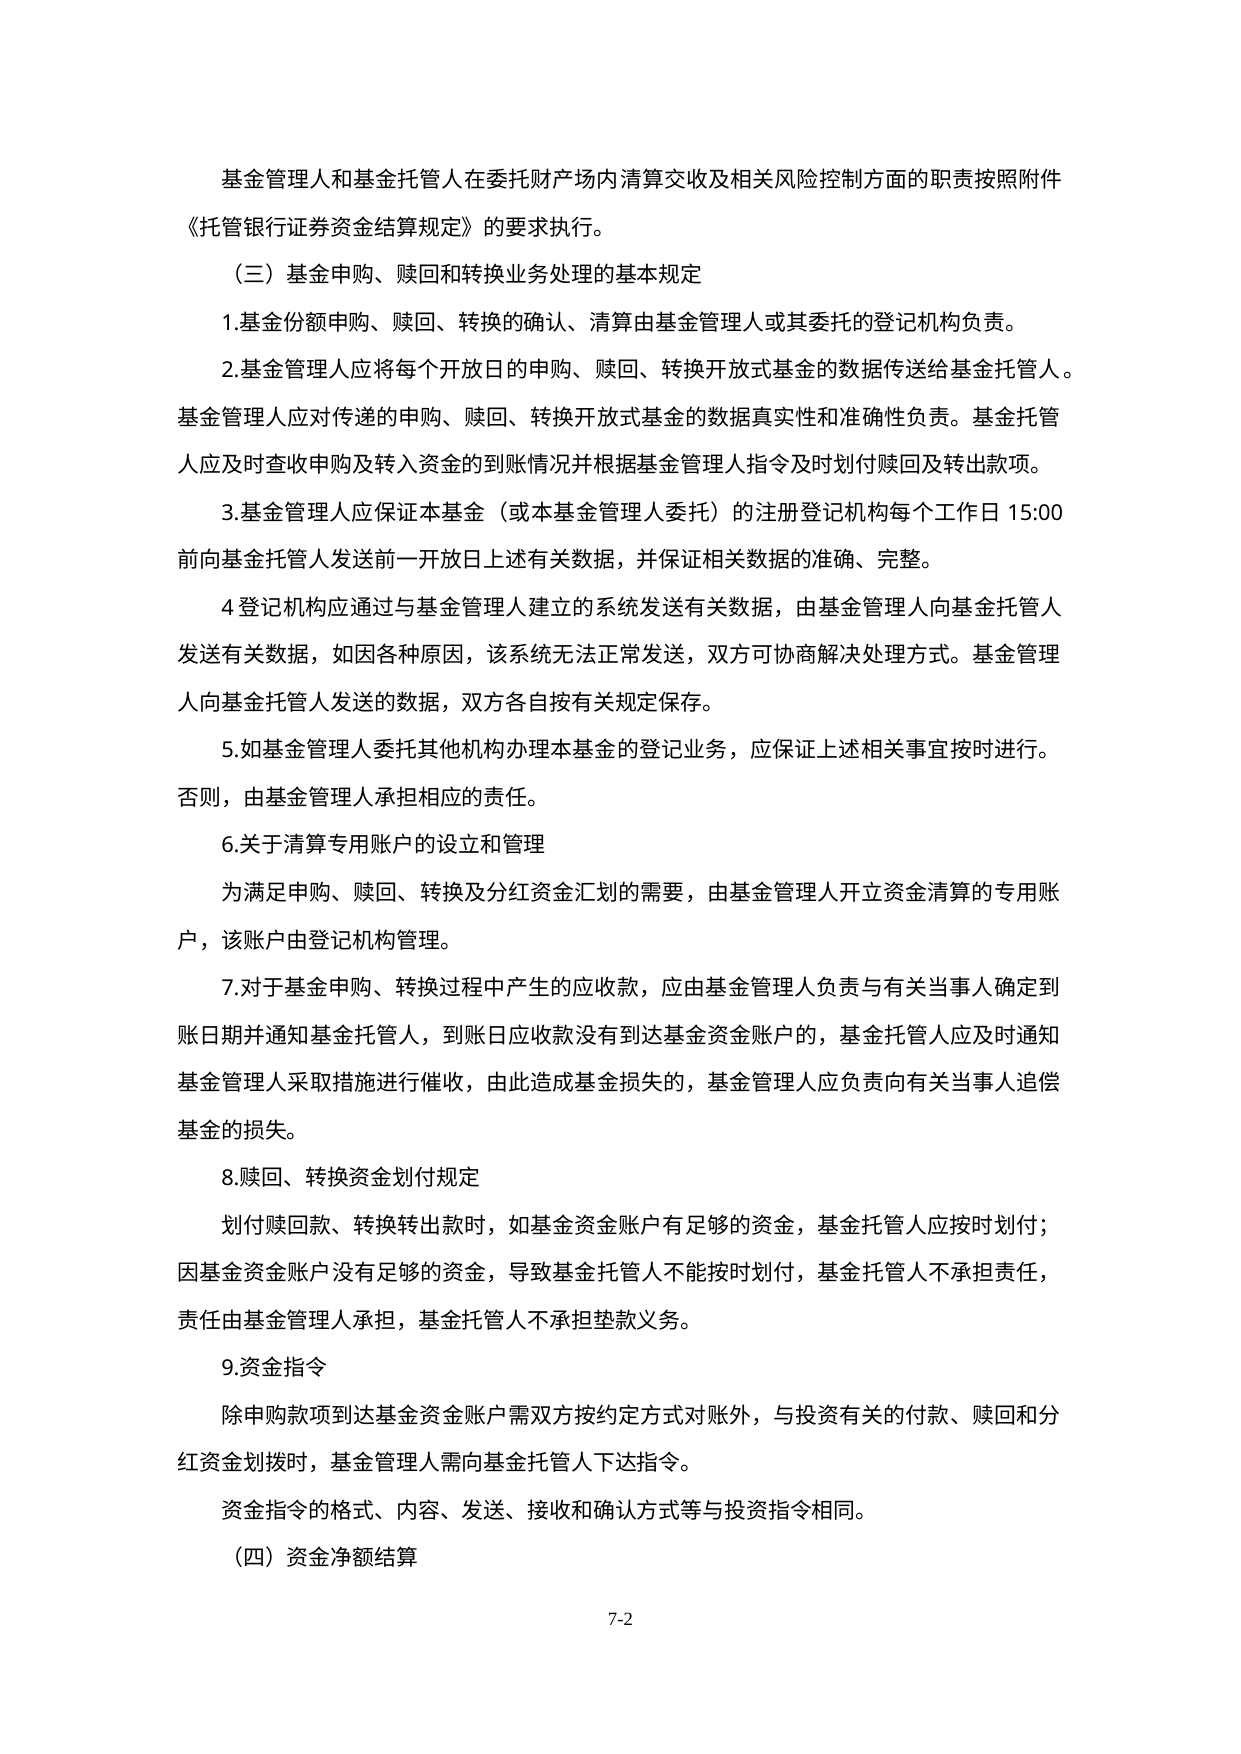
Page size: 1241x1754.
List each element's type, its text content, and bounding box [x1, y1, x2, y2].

text 3.基金管理人应保证本基金（或本基金管理人委托）的注册登记机构每个工作日15:00前向基金托管人发送前一开放日上述有关数据，并保证相关数据的准确、完整。 [177, 495, 1063, 574]
text （三）基金申购、赎回和转换业务处理的基本规定 [177, 257, 1063, 289]
text 除申购款项到达基金资金账户需双方按约定方式对账外，与投资有关的付款、赎回和分红资金划拨时，基金管理人需向基金托管人下达指令。 [177, 1398, 1063, 1477]
text 7.对于基金申购、转换过程中产生的应收款，应由基金管理人负责与有关当事人确定到账日期并通知基金托管人，到账日应收款没有到达基金资金账户的，基金托管人应及时通知基金管理人采取措施进行催收，由此造成基金损失的，基金管理人应负责向有关当事人追偿基金的损失。 [177, 970, 1063, 1144]
text 6.关于清算专用账户的设立和管理 [177, 827, 1063, 859]
text 9.资金指令 [177, 1350, 1063, 1382]
text 划付赎回款、转换转出款时，如基金资金账户有足够的资金，基金托管人应按时划付；因基金资金账户没有足够的资金，导致基金托管人不能按时划付，基金托管人不承担责任，责任由基金管理人承担，基金托管人不承担垫款义务。 [177, 1208, 1063, 1334]
text 2.基金管理人应将每个开放日的申购、赎回、转换开放式基金的数据传送给基金托管人。基金管理人应对传递的申购、赎回、转换开放式基金的数据真实性和准确性负责。基金托管人应及时查收申购及转入资金的到账情况并根据基金管理人指令及时划付赎回及转出款项。 [177, 352, 1063, 479]
text 5.如基金管理人委托其他机构办理本基金的登记业务，应保证上述相关事宜按时进行。否则，由基金管理人承担相应的责任。 [177, 732, 1063, 812]
text （四）资金净额结算 [177, 1540, 1063, 1572]
text 资金指令的格式、内容、发送、接收和确认方式等与投资指令相同。 [177, 1493, 1063, 1524]
text 1.基金份额申购、赎回、转换的确认、清算由基金管理人或其委托的登记机构负责。 [177, 304, 1063, 336]
text 为满足申购、赎回、转换及分红资金汇划的需要，由基金管理人开立资金清算的专用账户，该账户由登记机构管理。 [177, 875, 1063, 954]
text 8.赎回、转换资金划付规定 [177, 1160, 1063, 1192]
text 基金管理人和基金托管人在委托财产场内清算交收及相关风险控制方面的职责按照附件《托管银行证券资金结算规定》的要求执行。 [177, 162, 1063, 241]
text 4登记机构应通过与基金管理人建立的系统发送有关数据，由基金管理人向基金托管人发送有关数据，如因各种原因，该系统无法正常发送，双方可协商解决处理方式。基金管理人向基金托管人发送的数据，双方各自按有关规定保存。 [177, 590, 1063, 717]
